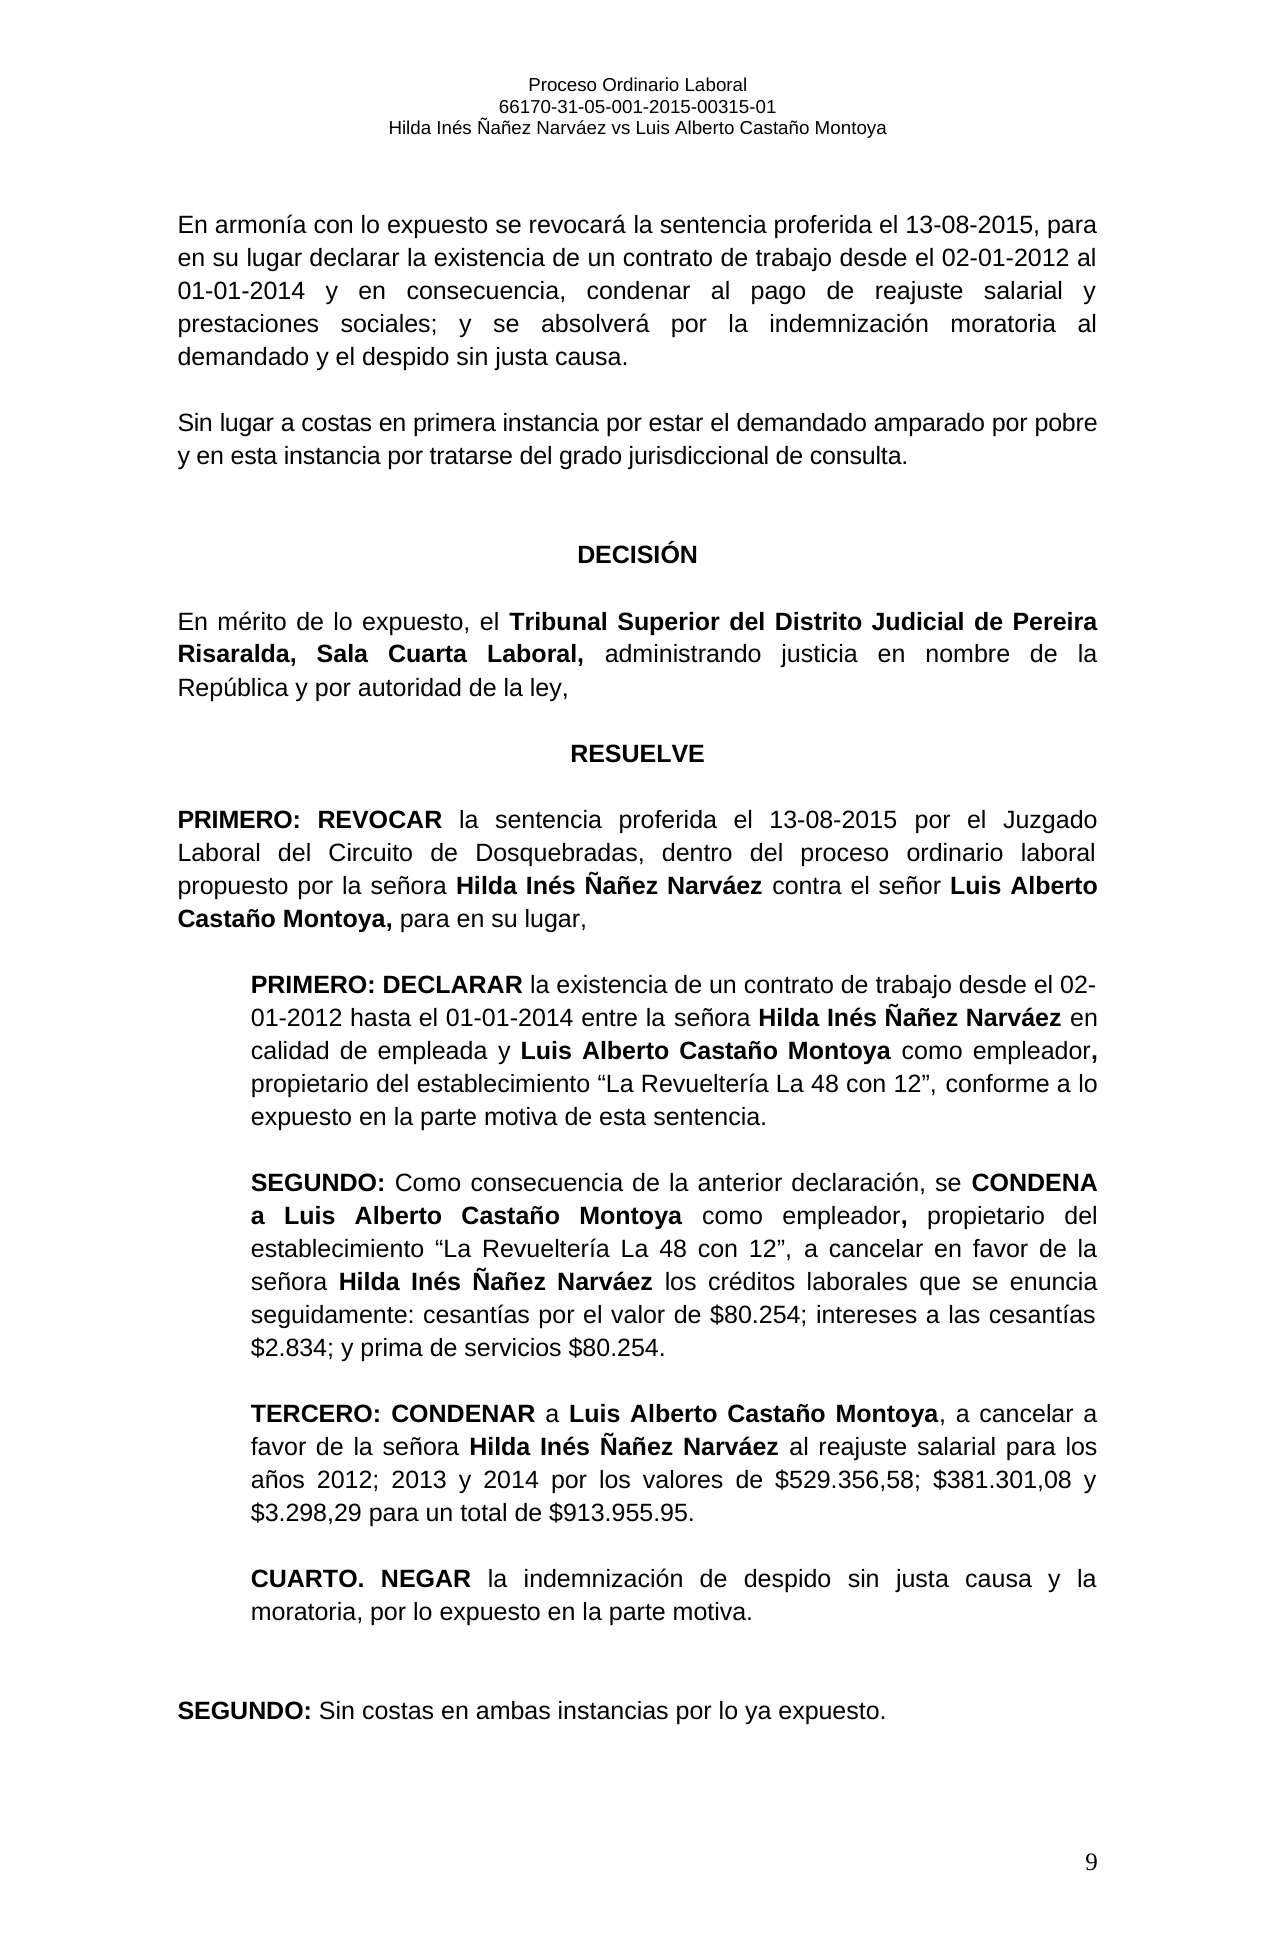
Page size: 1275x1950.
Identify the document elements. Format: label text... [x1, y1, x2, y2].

text Sin lugar a costas en primera instancia por estar el demandado amparado por pobre y en esta instancia por tratarse del grado jurisdiccional de consulta. [177, 408, 1098, 470]
list En mérito de lo expuesto, el Tribunal Superior del Distrito Judicial de Pereira Risaralda, Sala Cuarta Laboral, administrando justicia en nombre de la República y por autoridad de la ley, [177, 606, 1098, 701]
text SEGUNDO: Como consecuencia de la anterior declaración, se CONDENA a Luis Alberto Castaño Montoya como empleador, propietario del establecimiento “La Revueltería La 48 con 12”, a cancelar en favor de la señora Hilda Inés Ñañez Narváez los créditos laborales que se enuncia seguidamente: cesantías por el valor de $80.254; intereses a las cesantías $2.834; y prima de servicios $80.254. [251, 1168, 1098, 1362]
text CUARTO. NEGAR la indemnización de despido sin justa causa y la moratoria, por lo expuesto en la parte motiva. [251, 1564, 1098, 1626]
text SEGUNDO: Sin costas en ambas instancias por lo ya expuesto. [177, 1696, 1098, 1725]
text TERCERO: CONDENAR a Luis Alberto Castaño Montoya, a cancelar a favor de la señora Hilda Inés Ñañez Narváez al reajuste salarial para los años 2012; 2013 y 2014 por los valores de $529.356,58; $381.301,08 y $3.298,29 para un total de $913.955.95. [251, 1399, 1098, 1527]
text PRIMERO: REVOCAR la sentencia proferida el 13-08-2015 por el Juzgado Laboral del Circuito de Dosquebradas, dentro del proceso ordinario laboral propuesto por la señora Hilda Inés Ñañez Narváez contra el señor Luis Alberto Castaño Montoya, para en su lugar, [177, 804, 1098, 932]
text DECISIÓN [177, 540, 1098, 569]
text PRIMERO: DECLARAR la existencia de un contrato de trabajo desde el 02-01-2012 hasta el 01-01-2014 entre la señora Hilda Inés Ñañez Narváez en calidad de empleada y Luis Alberto Castaño Montoya como empleador, propietario del establecimiento “La Revueltería La 48 con 12”, conforme a lo expuesto en la parte motiva de esta sentencia. [251, 970, 1098, 1131]
text En armonía con lo expuesto se revocará la sentencia proferida el 13-08-2015, para en su lugar declarar la existencia de un contrato de trabajo desde el 02-01-2012 al 01-01-2014 y en consecuencia, condenar al pago de reajuste salarial y prestaciones sociales; y se absolverá por la indemnización moratoria al demandado y el despido sin justa causa. [177, 210, 1098, 371]
text RESUELVE [177, 738, 1098, 767]
